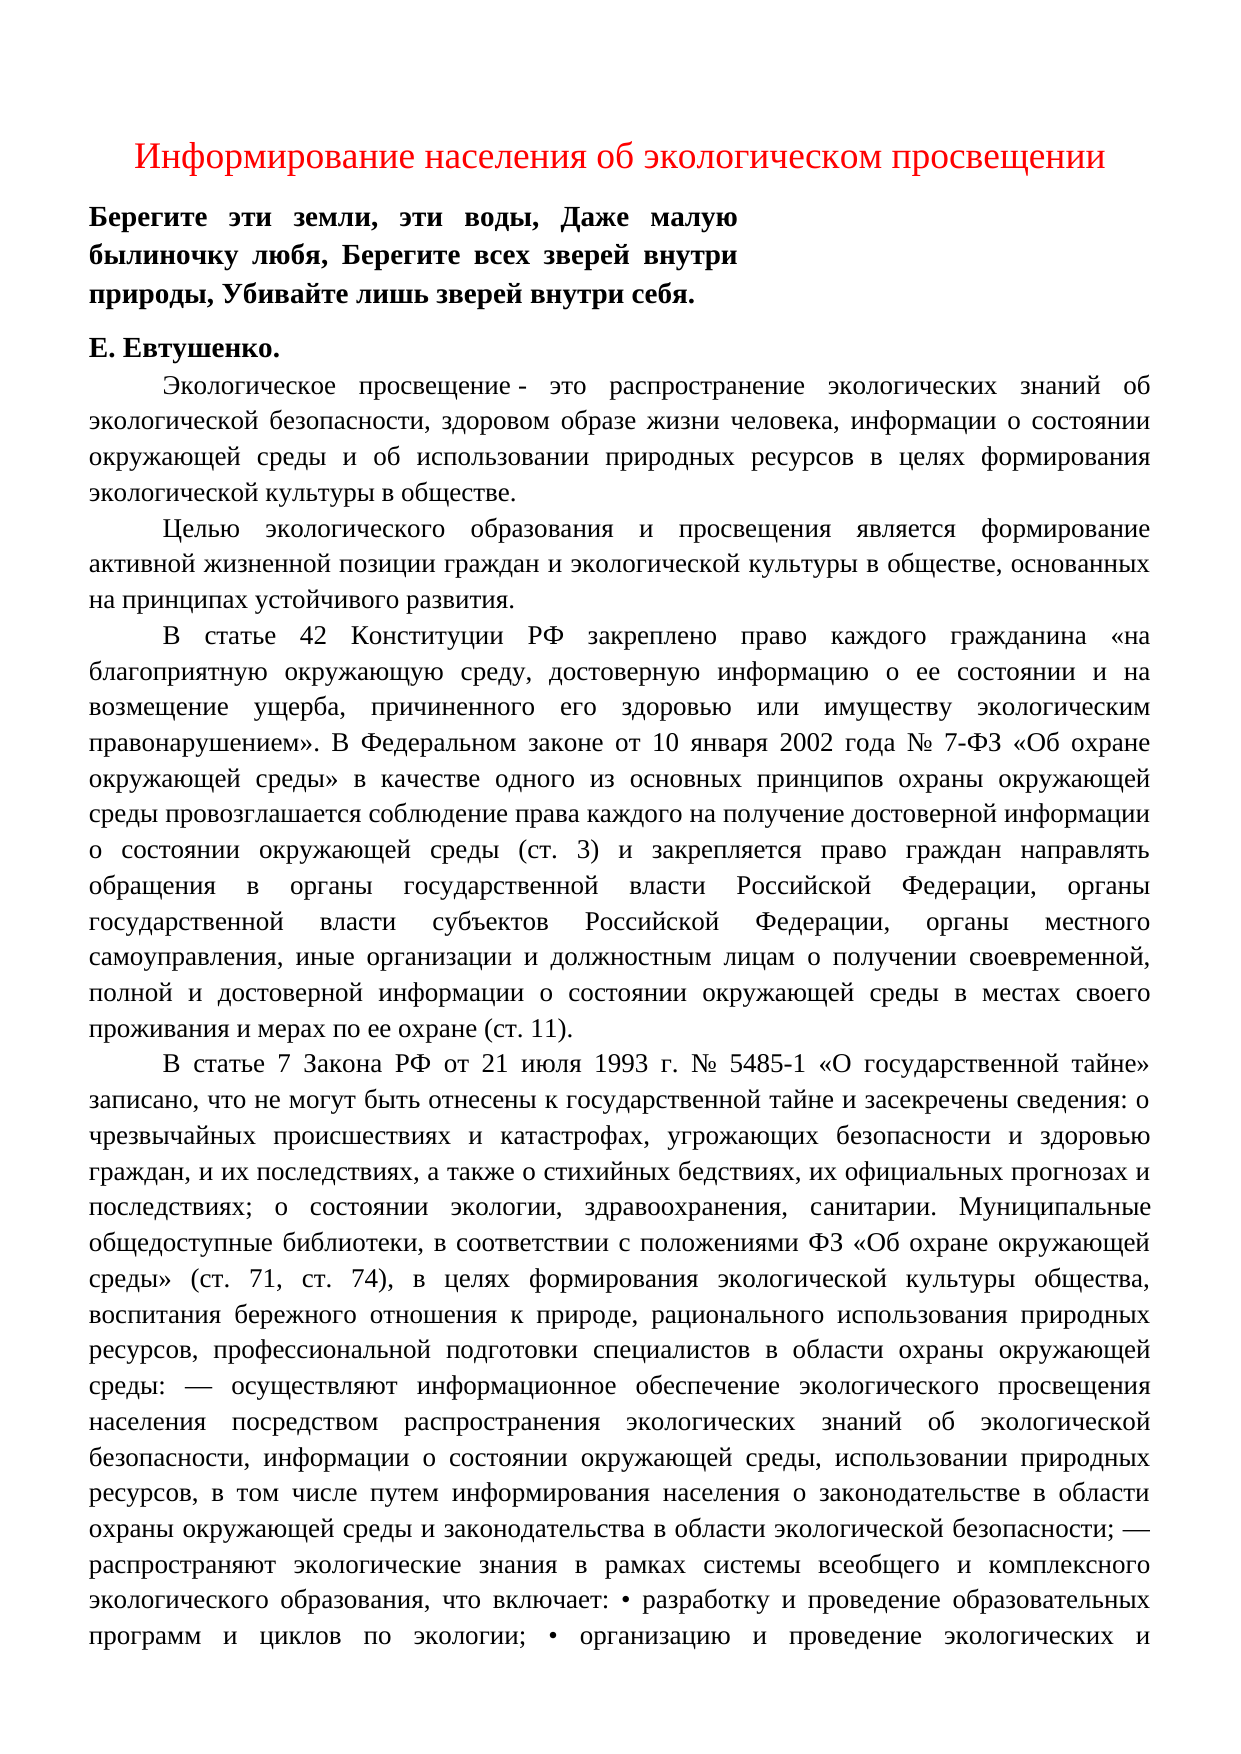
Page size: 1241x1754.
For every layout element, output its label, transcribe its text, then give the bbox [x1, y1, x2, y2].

text В статье 42 Конституции РФ закреплено право каждого гражданина «на благоприятную окружающую среду, достоверную информацию о ее состоянии и на возмещение ущерба, причиненного его здоровью или имуществу экологическим правонарушением». В Федеральном законе от 10 января 2002 года № 7-ФЗ «Об охране окружающей среды» в качестве одного из основных принципов охраны окружающей среды провозглашается соблюдение права каждого на получение достоверной информации о состоянии окружающей среды (ст. 3) и закрепляется право граждан направлять обращения в органы государственной власти Российской Федерации, органы государственной власти субъектов Российской Федерации, органы местного самоуправления, иные организации и должностным лицам о получении своевременной, полной и достоверной информации о состоянии окружающей среды в местах своего проживания и мерах по ее охране (ст. 11). [89, 619, 1152, 1043]
text Е. Евтушенко. [89, 330, 738, 364]
text Целью экологического образования и просвещения является формирование активной жизненной позиции граждан и экологической культуры в обществе, основанных на принципах устойчивого развития. [89, 512, 1152, 614]
text Экологическое просвещение - это распространение экологических знаний об экологической безопасности, здоровом образе жизни человека, информации о состоянии окружающей среды и об использовании природных ресурсов в целях формирования экологической культуры в обществе. [89, 369, 1152, 507]
text Беpегите эти земли, эти воды, Даже малую былиночку любя, Беpегите всех звеpей внутри пpиpоды, Убивайте лишь звеpей внутpи себя. [89, 199, 738, 309]
text Информирование населения об экологическом просвещении [89, 134, 1152, 177]
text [89, 1048, 1152, 1650]
